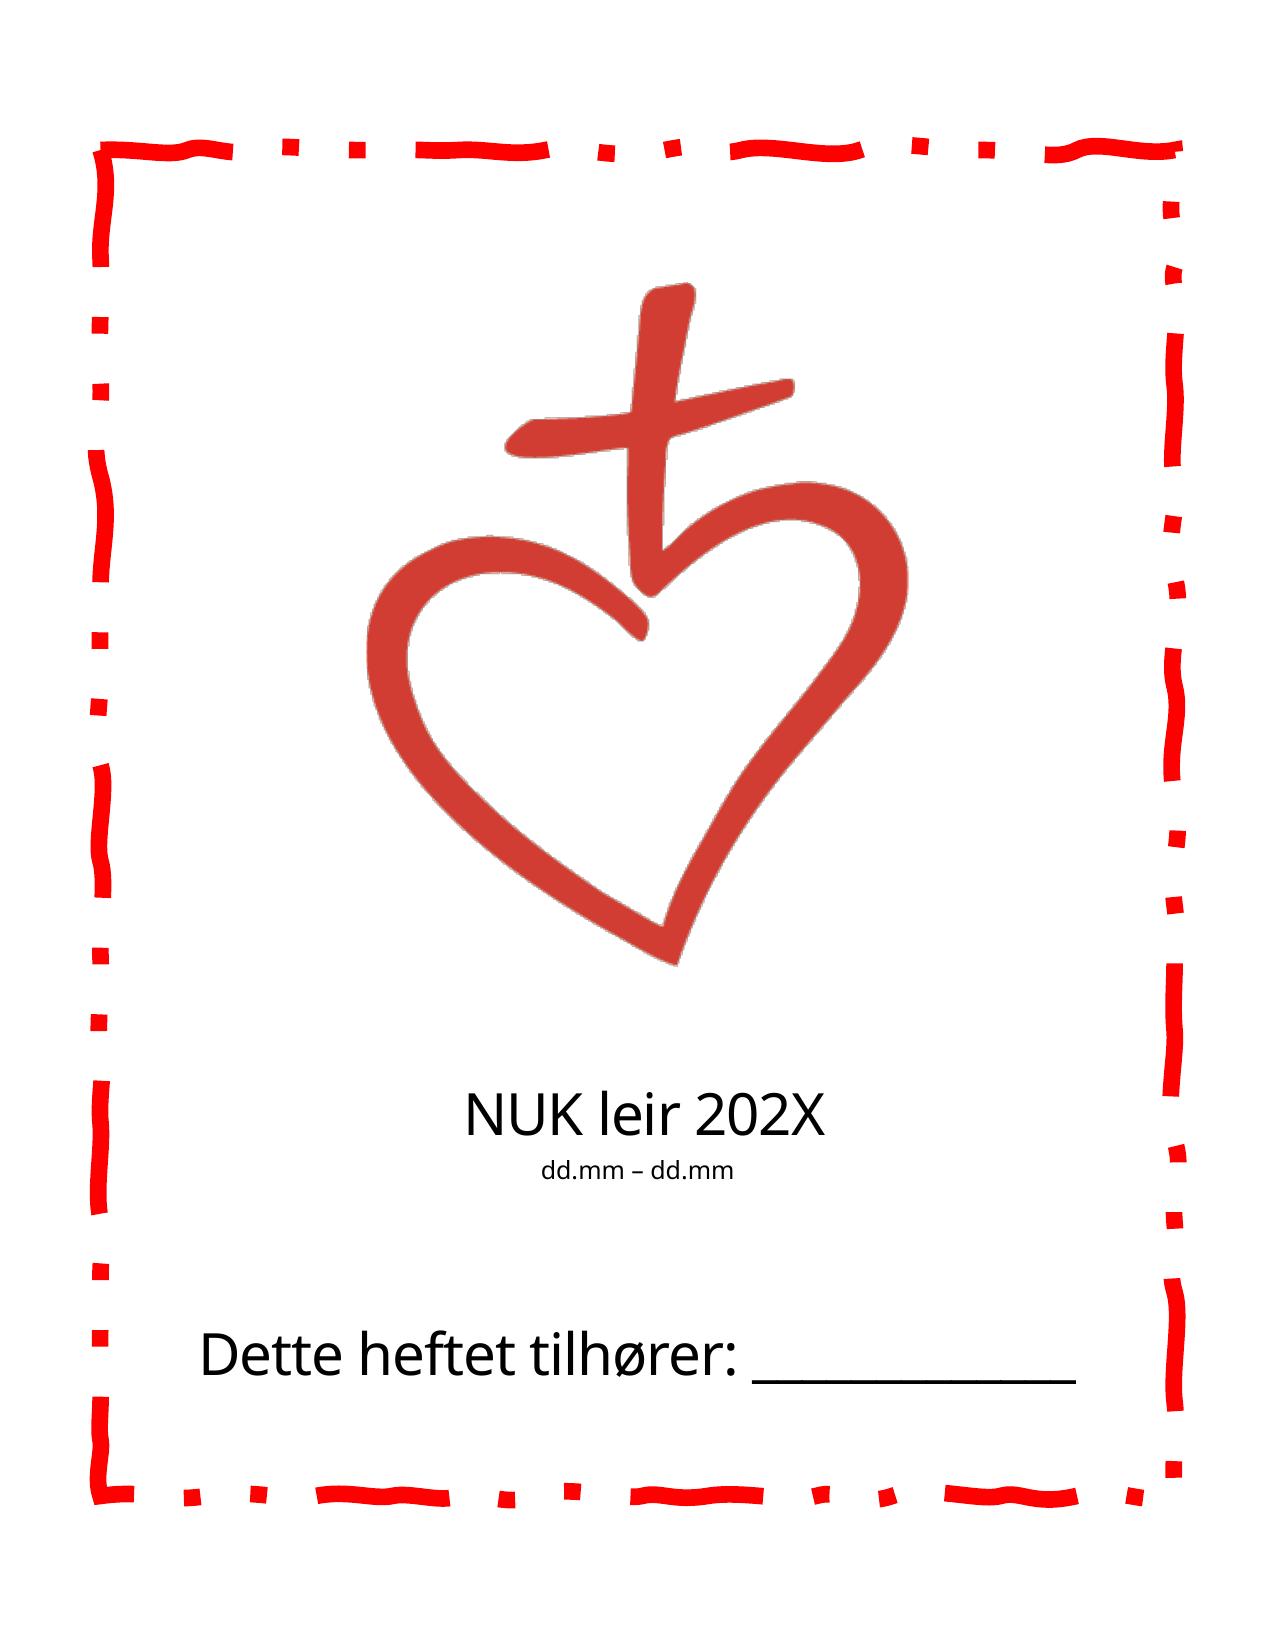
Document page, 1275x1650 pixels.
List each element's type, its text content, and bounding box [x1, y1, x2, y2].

picture [366, 282, 909, 967]
title Dette heftet tilhører: _____________ [150, 1313, 1125, 1392]
text dd.mm – dd.mm [150, 1153, 1125, 1187]
title NUK leir 202X [150, 1073, 1125, 1153]
